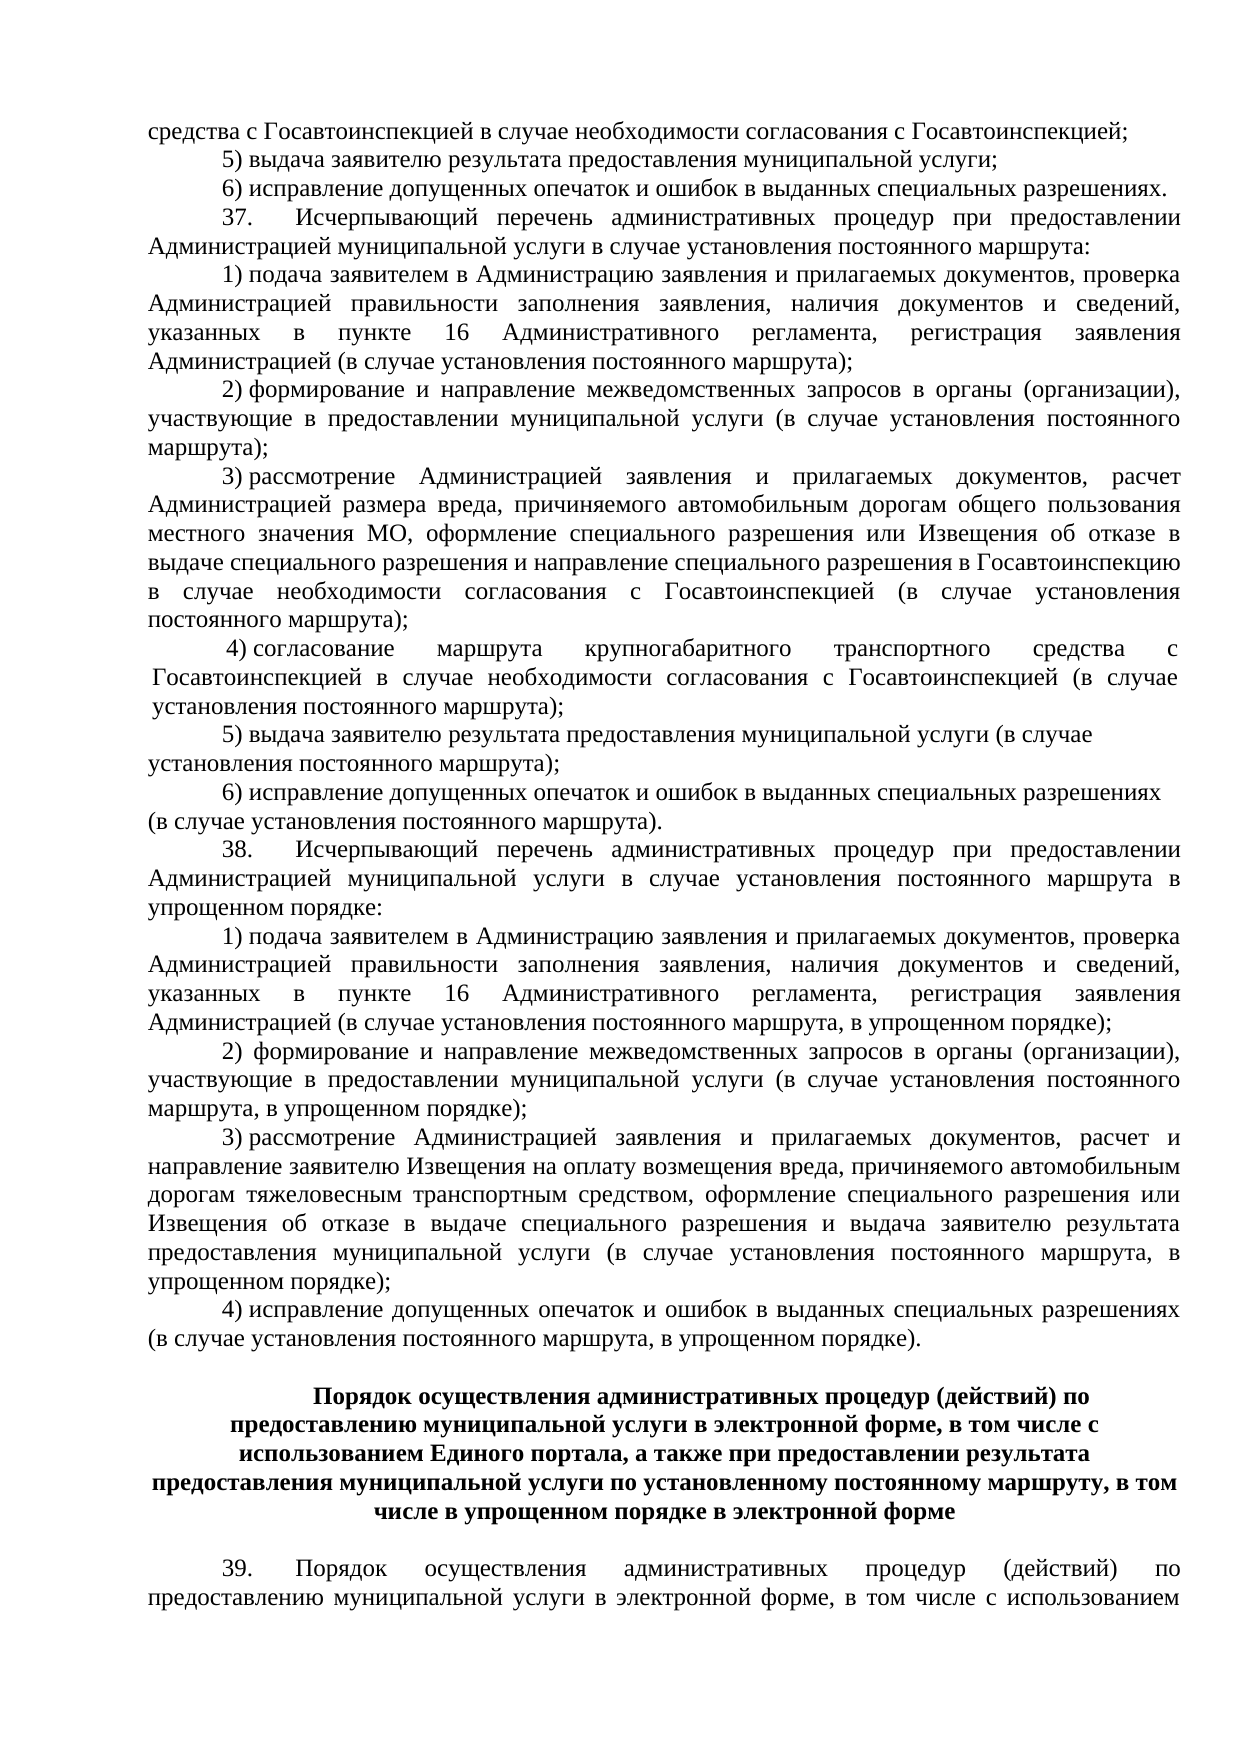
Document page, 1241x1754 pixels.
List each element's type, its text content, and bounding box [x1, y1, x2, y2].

text Порядок осуществления административных процедур (действий) по предоставлению муниципальной услуги в электронной форме, в том числе с использованием Единого портала, а также при предоставлении результата предоставления муниципальной услуги по установленному постоянному маршруту, в том числе в упрощенном порядке в электронной форме [148, 1381, 1181, 1524]
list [148, 1553, 1181, 1611]
text 1) подача заявителем в Администрацию заявления и прилагаемых документов, проверка Администрацией правильности заполнения заявления, наличия документов и сведений, указанных в пункте 16 Административного регламента, регистрация заявления Администрацией (в случае установления постоянного маршрута); [148, 259, 1181, 374]
list Исчерпывающий перечень административных процедур при предоставлении Администрацией муниципальной услуги в случае установления постоянного маршрута: [148, 202, 1181, 259]
text 5) выдача заявителю результата предоставления муниципальной услуги; [148, 144, 1181, 173]
text 4) исправление допущенных опечаток и ошибок в выданных специальных разрешениях (в случае установления постоянного маршрута, в упрощенном порядке). [148, 1294, 1181, 1352]
text 6) исправление допущенных опечаток и ошибок в выданных специальных разрешениях. [148, 173, 1181, 202]
text 1) подача заявителем в Администрацию заявления и прилагаемых документов, проверка Администрацией правильности заполнения заявления, наличия документов и сведений, указанных в пункте 16 Административного регламента, регистрация заявления Администрацией (в случае установления постоянного маршрута, в упрощенном порядке); [148, 921, 1181, 1036]
list Исчерпывающий перечень административных процедур при предоставлении Администрацией муниципальной услуги в случае установления постоянного маршрута в упрощенном порядке: [148, 834, 1181, 921]
text 4) согласование маршрута крупногабаритного транспортного средства с Госавтоинспекцией в случае необходимости согласования с Госавтоинспекцией (в случае установления постоянного маршрута); [152, 633, 1179, 719]
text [148, 116, 1181, 144]
text 2) формирование и направление межведомственных запросов в органы (организации), участвующие в предоставлении муниципальной услуги (в случае установления постоянного маршрута); [148, 374, 1181, 461]
text 3) рассмотрение Администрацией заявления и прилагаемых документов, расчет Администрацией размера вреда, причиняемого автомобильным дорогам общего пользования местного значения МО, оформление специального разрешения или Извещения об отказе в выдаче специального разрешения и направление специального разрешения в Госавтоинспекцию в случае необходимости согласования с Госавтоинспекцией (в случае установления постоянного маршрута); [148, 461, 1181, 633]
text 2) формирование и направление межведомственных запросов в органы (организации), участвующие в предоставлении муниципальной услуги (в случае установления постоянного маршрута, в упрощенном порядке); [148, 1036, 1181, 1122]
text 6) исправление допущенных опечаток и ошибок в выданных специальных разрешениях (в случае установления постоянного маршрута). [148, 777, 1181, 834]
text 3) рассмотрение Администрацией заявления и прилагаемых документов, расчет и направление заявителю Извещения на оплату возмещения вреда, причиняемого автомобильным дорогам тяжеловесным транспортным средством, оформление специального разрешения или Извещения об отказе в выдаче специального разрешения и выдача заявителю результата предоставления муниципальной услуги (в случае установления постоянного маршрута, в упрощенном порядке); [148, 1122, 1181, 1294]
text 5) выдача заявителю результата предоставления муниципальной услуги (в случае установления постоянного маршрута); [148, 719, 1181, 777]
